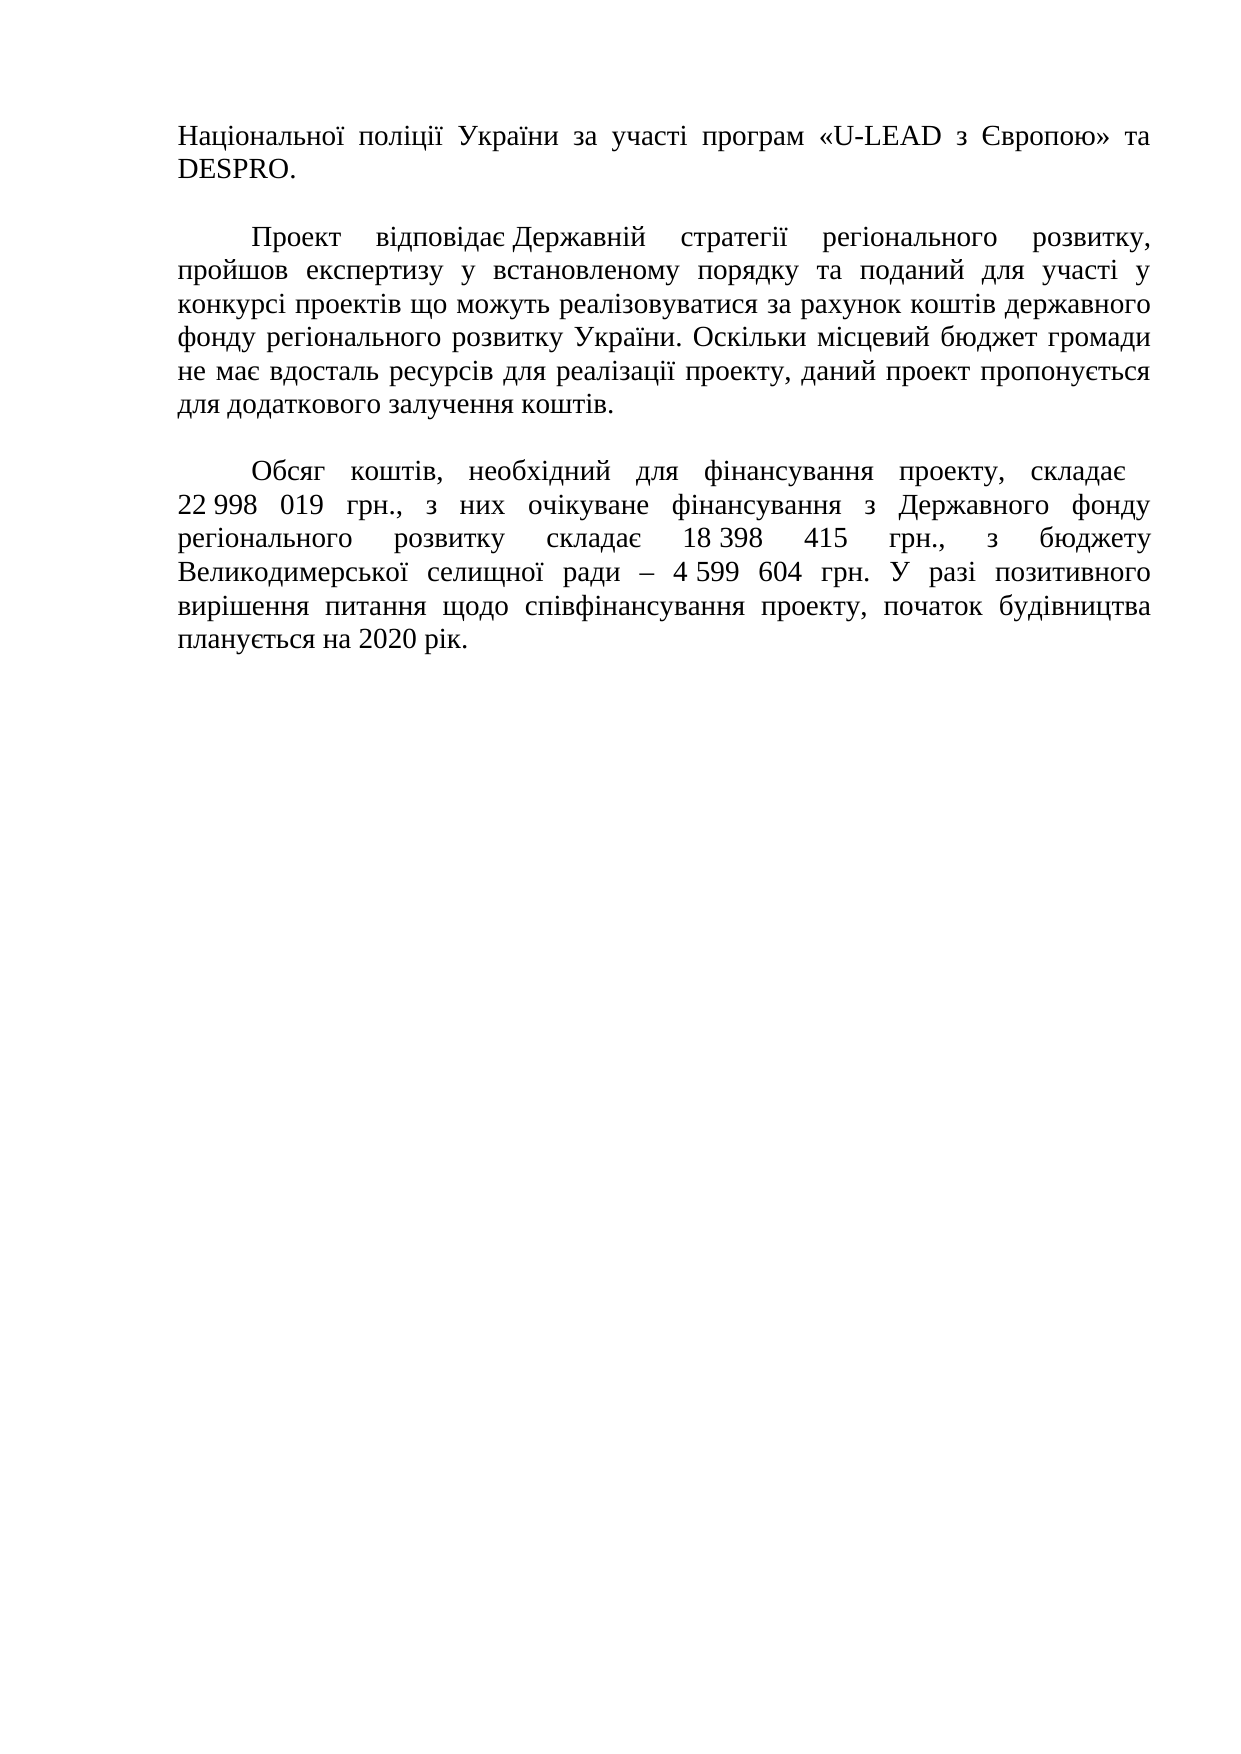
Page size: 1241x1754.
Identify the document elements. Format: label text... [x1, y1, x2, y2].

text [177, 118, 1152, 185]
text Обсяг коштів, необхідний для фінансування проекту, складає 22 998 019 грн., з них очікуване фінансування з Державного фонду регіонального розвитку складає 18 398 415 грн., з бюджету Великодимерської селищної ради – 4 599 604 грн. У разі позитивного вирішення питання щодо співфінансування проекту, початок будівництва планується на 2020 рік. [177, 453, 1152, 655]
text Проект відповідає Державній стратегії регіонального розвитку, пройшов експертизу у встановленому порядку та поданий для участі у конкурсі проектів що можуть реалізовуватися за рахунок коштів державного фонду регіонального розвитку України. Оскільки місцевий бюджет громади не має вдосталь ресурсів для реалізації проекту, даний проект пропонується для додаткового залучення коштів. [177, 219, 1152, 420]
